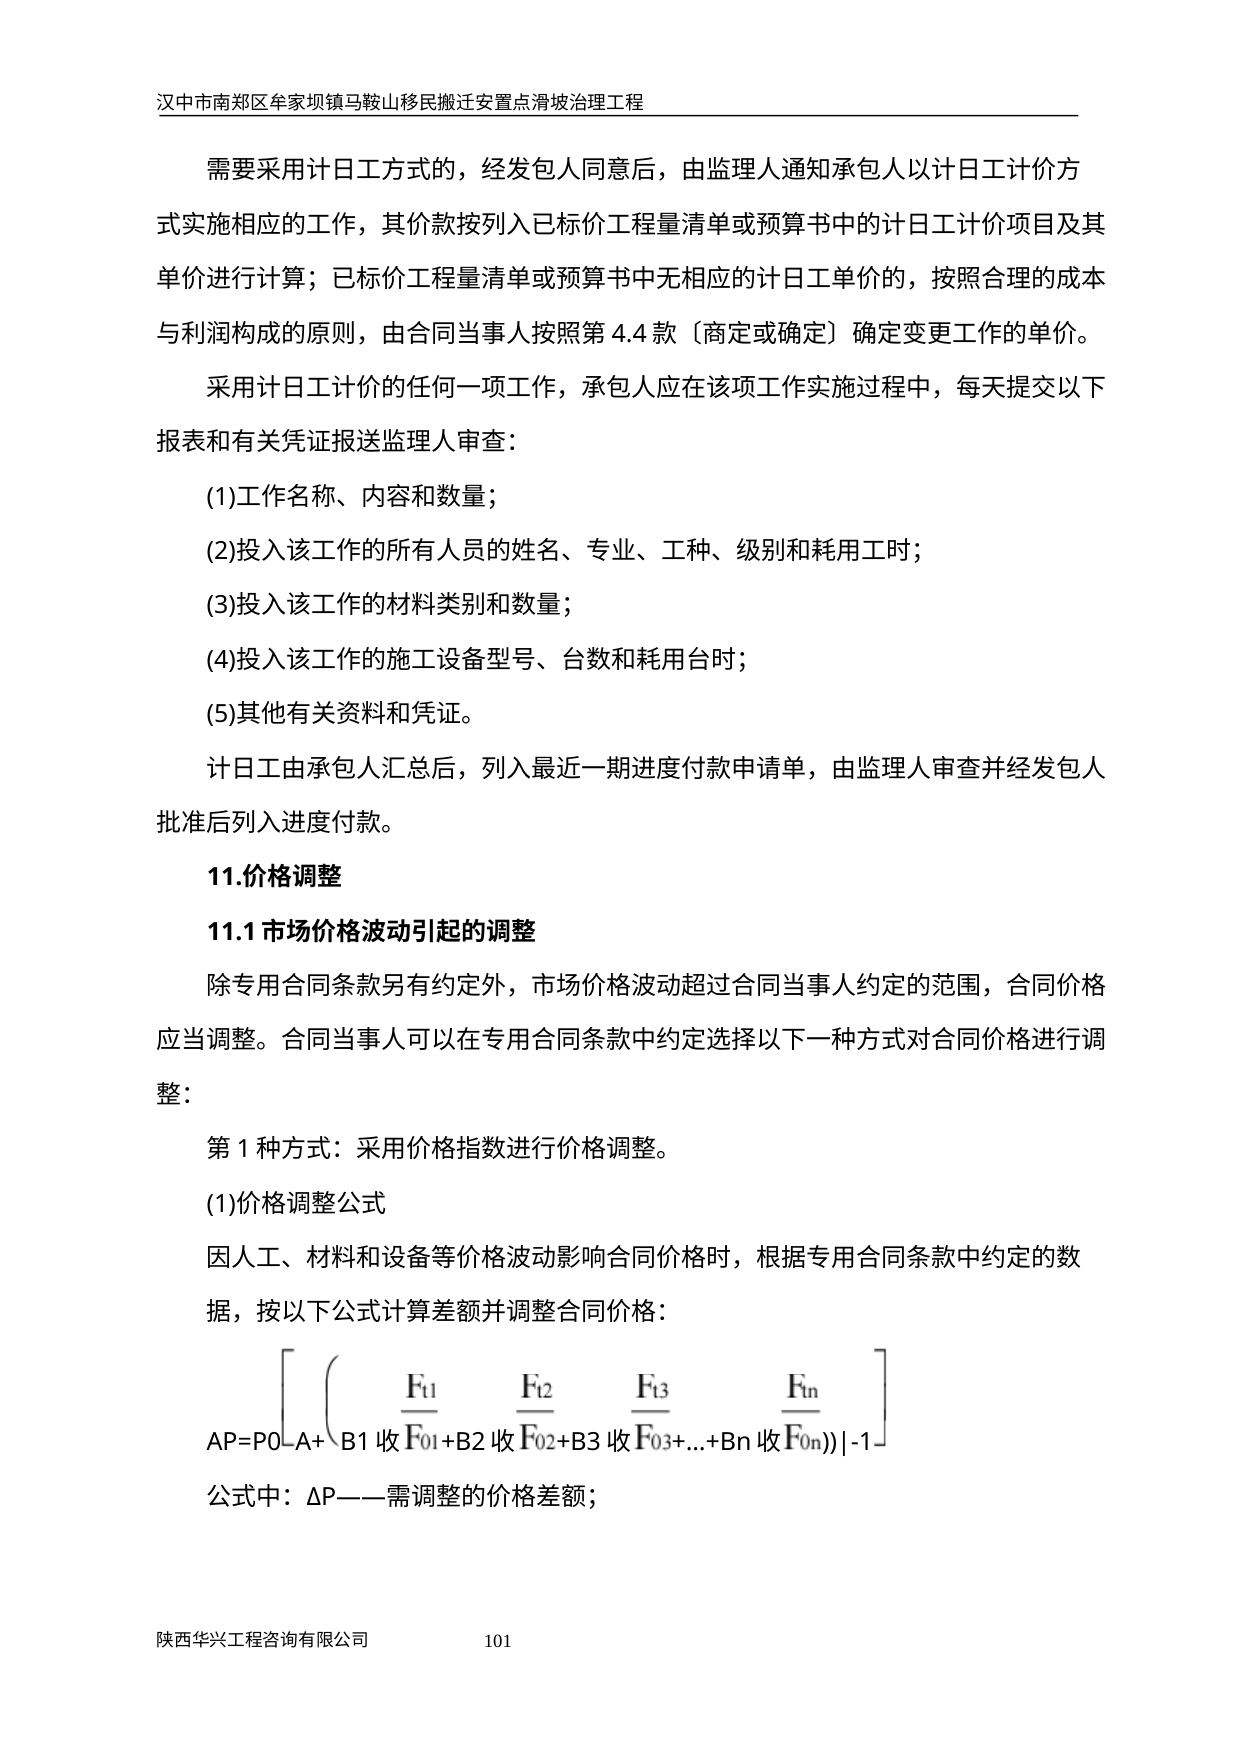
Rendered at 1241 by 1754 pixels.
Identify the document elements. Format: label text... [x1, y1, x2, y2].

list 公式中：ΔP——需调整的价格差额； [156, 1476, 1111, 1512]
list 因人工、材料和设备等价格波动影响合同价格时，根据专用合同条款中约定的数 [156, 1237, 1111, 1274]
picture [325, 1352, 340, 1451]
list 式实施相应的工作，其价款按列入已标价工程量清单或预算书中的计日工计价项目及其单价进行计算；已标价工程量清单或预算书中无相应的计日工单价的，按照合理的成本与利润构成的原则，由合同当事人按照第4.4款〔商定或确定〕确定变更工作的单价。 [156, 204, 1111, 349]
list (1)价格调整公式 [156, 1183, 1111, 1219]
picture [631, 1374, 672, 1451]
picture [515, 1374, 557, 1451]
list AP=P0A+B1收+B2收+B3收+…+Bn收))|-1 [156, 1346, 1111, 1458]
picture [400, 1374, 441, 1451]
list 采用计日工计价的任何一项工作，承包人应在该项工作实施过程中，每天提交以下报表和有关凭证报送监理人审查： [156, 367, 1111, 458]
picture [873, 1346, 887, 1451]
list (3)投入该工作的材料类别和数量； [156, 585, 1111, 621]
list 计日工由承包人汇总后，列入最近一期进度付款申请单，由监理人审查并经发包人批准后列入进度付款。 [156, 748, 1111, 839]
list 据，按以下公式计算差额并调整合同价格： [156, 1292, 1111, 1328]
list (1)工作名称、内容和数量； [156, 476, 1111, 512]
picture [781, 1374, 822, 1451]
list (2)投入该工作的所有人员的姓名、专业、工种、级别和耗用工时； [156, 531, 1111, 567]
list 第1种方式：采用价格指数进行价格调整。 [156, 1129, 1111, 1165]
list 除专用合同条款另有约定外，市场价格波动超过合同当事人约定的范围，合同价格应当调整。合同当事人可以在专用合同条款中约定选择以下一种方式对合同价格进行调整： [156, 966, 1111, 1111]
picture [281, 1346, 295, 1451]
list (5)其他有关资料和凭证。 [156, 694, 1111, 730]
list 11.价格调整 [156, 857, 1111, 893]
list 11.1市场价格波动引起的调整 [156, 911, 1111, 947]
list (4)投入该工作的施工设备型号、台数和耗用台时； [156, 639, 1111, 676]
list 需要采用计日工方式的，经发包人同意后，由监理人通知承包人以计日工计价方 [156, 150, 1111, 186]
